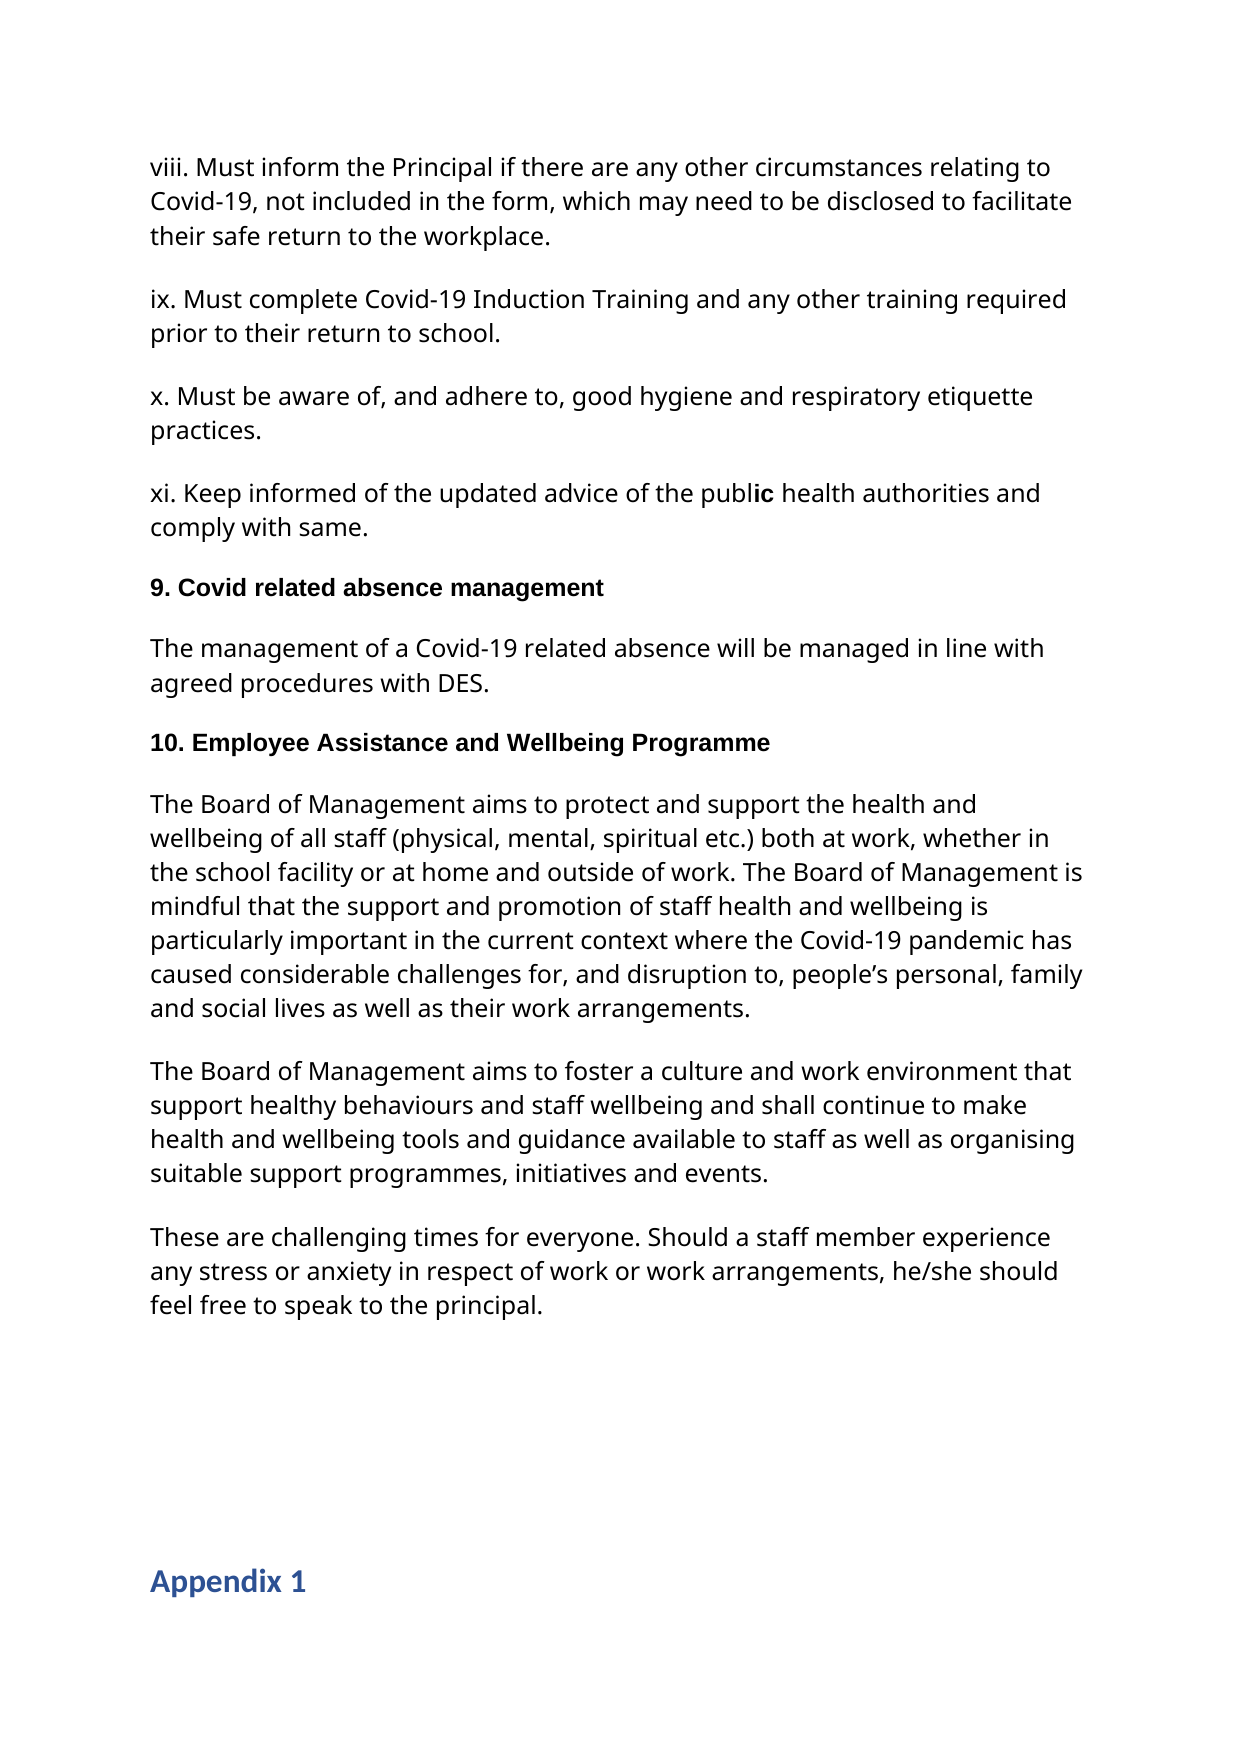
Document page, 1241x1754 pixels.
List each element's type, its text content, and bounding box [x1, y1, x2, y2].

text The management of a Covid-19 related absence will be managed in line with agreed procedures with DES. [150, 631, 1090, 699]
text x. Must be aware of, and adhere to, good hygiene and respiratory etiquette practices. [150, 379, 1090, 447]
text These are challenging times for everyone. Should a staff member experience any stress or anxiety in respect of work or work arrangements, he/she should feel free to speak to the principal. [150, 1219, 1090, 1322]
text Appendix 1 [150, 1560, 1090, 1601]
text The Board of Management aims to protect and support the health and wellbeing of all staff (physical, mental, spiritual etc.) both at work, whether in the school facility or at home and outside of work. The Board of Management is mindful that the support and promotion of staff health and wellbeing is particularly important in the current context where the Covid-19 pandemic has caused considerable challenges for, and disruption to, people’s personal, family and social lives as well as their work arrangements. [150, 786, 1090, 1025]
text viii. Must inform the Principal if there are any other circumstances relating to Covid-19, not included in the form, which may need to be disclosed to facilitate their safe return to the workplace. [150, 150, 1090, 252]
text 10. Employee Assistance and Wellbeing Programme [150, 728, 1090, 757]
text 9. Covid related absence management [150, 573, 1090, 602]
text The Board of Management aims to foster a culture and work environment that support healthy behaviours and staff wellbeing and shall continue to make health and wellbeing tools and guidance available to staff as well as organising suitable support programmes, initiatives and events. [150, 1054, 1090, 1190]
text ix. Must complete Covid-19 Induction Training and any other training required prior to their return to school. [150, 281, 1090, 349]
text xi. Keep informed of the updated advice of the publ​ic ​health authorities and comply with same. [150, 476, 1090, 544]
